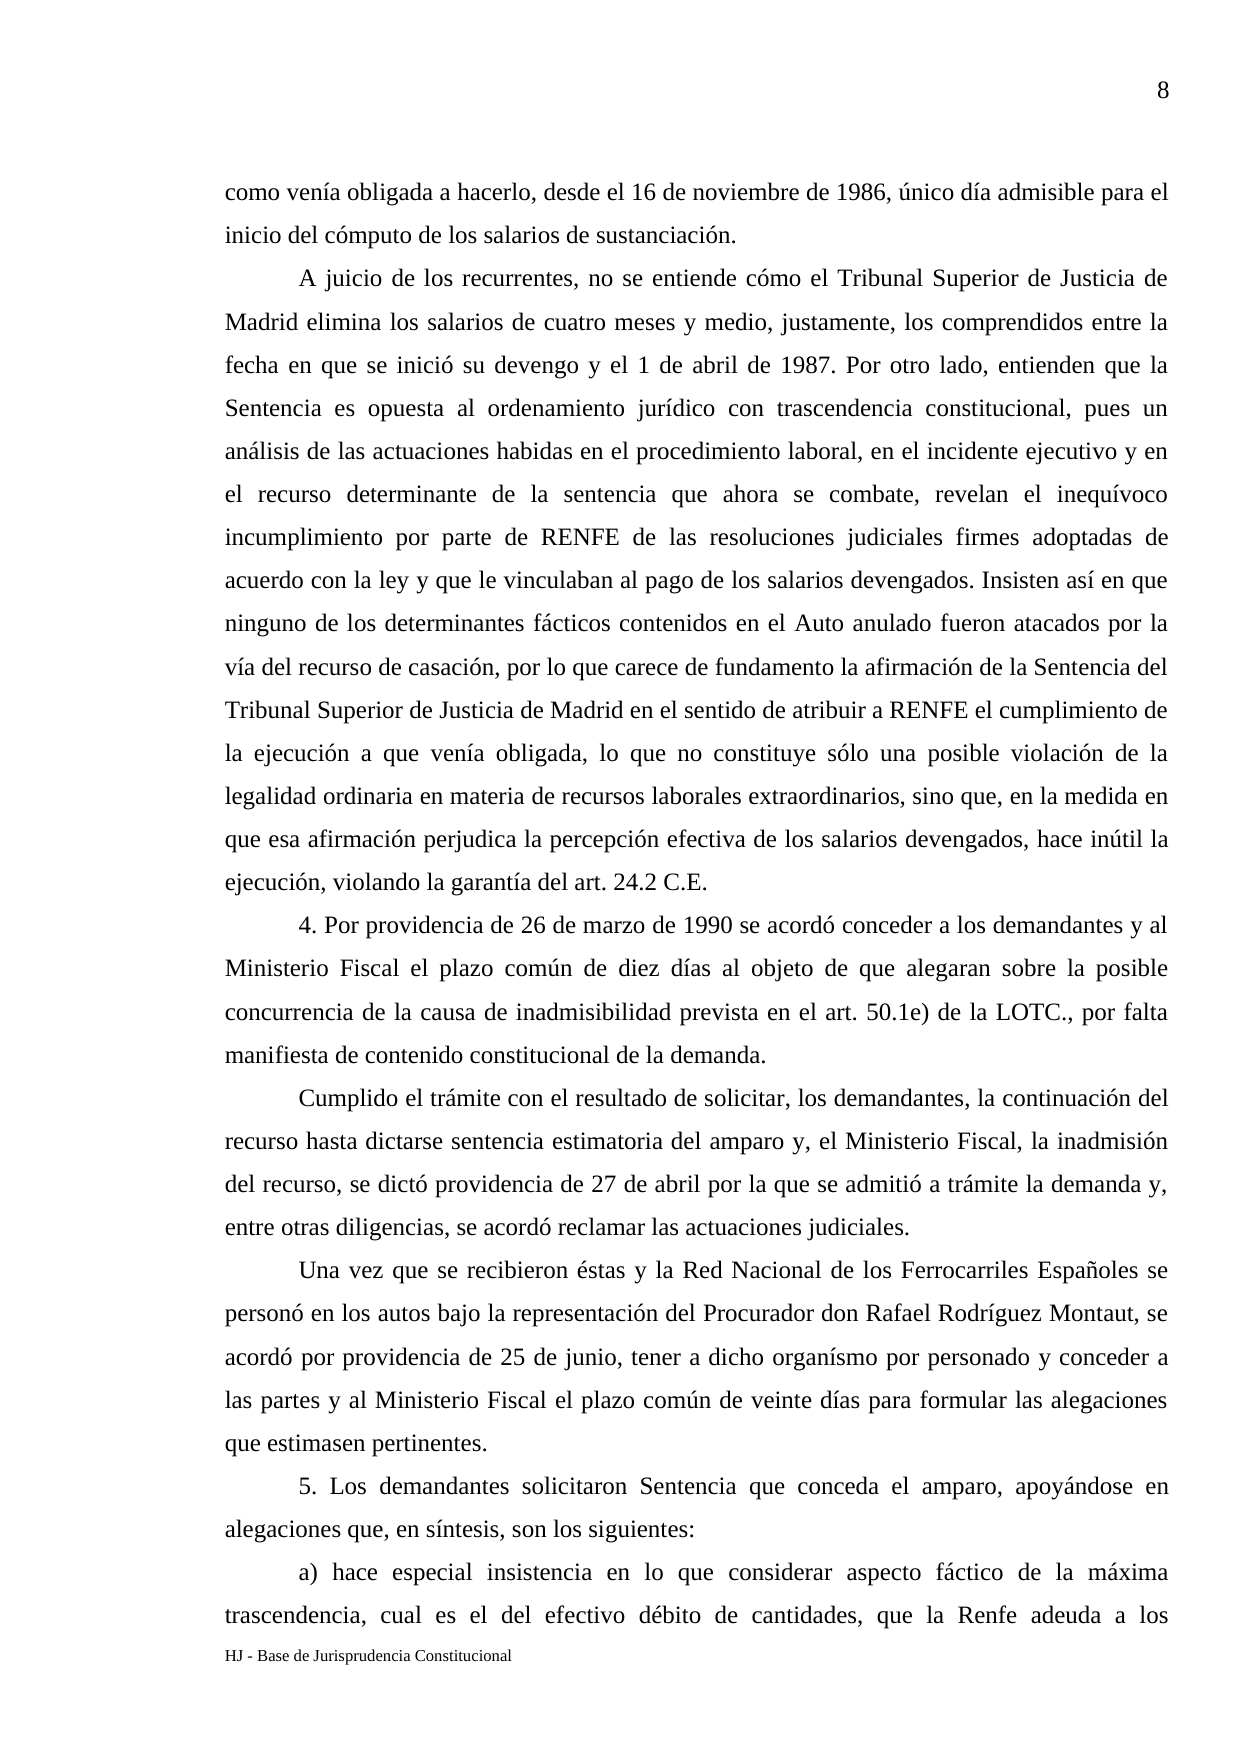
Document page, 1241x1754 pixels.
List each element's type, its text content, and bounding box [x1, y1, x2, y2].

text Una vez que se recibieron éstas y la Red Nacional de los Ferrocarriles Españoles se personó en los autos bajo la representación del Procurador don Rafael Rodríguez Montaut, se acordó por providencia de 25 de junio, tener a dicho organísmo por personado y conceder a las partes y al Ministerio Fiscal el plazo común de veinte días para formular las alegaciones que estimasen pertinentes. [224, 1255, 1169, 1457]
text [224, 1557, 1169, 1629]
text A juicio de los recurrentes, no se entiende cómo el Tribunal Superior de Justicia de Madrid elimina los salarios de cuatro meses y medio, justamente, los comprendidos entre la fecha en que se inició su devengo y el 1 de abril de 1987. Por otro lado, entienden que la Sentencia es opuesta al ordenamiento jurídico con trascendencia constitucional, pues un análisis de las actuaciones habidas en el procedimiento laboral, en el incidente ejecutivo y en el recurso determinante de la sentencia que ahora se combate, revelan el inequívoco incumplimiento por parte de RENFE de las resoluciones judiciales firmes adoptadas de acuerdo con la ley y que le vinculaban al pago de los salarios devengados. Insisten así en que ninguno de los determinantes fácticos contenidos en el Auto anulado fueron atacados por la vía del recurso de casación, por lo que carece de fundamento la afirmación de la Sentencia del Tribunal Superior de Justicia de Madrid en el sentido de atribuir a RENFE el cumplimiento de la ejecución a que venía obligada, lo que no constituye sólo una posible violación de la legalidad ordinaria en materia de recursos laborales extraordinarios, sino que, en la medida en que esa afirmación perjudica la percepción efectiva de los salarios devengados, hace inútil la ejecución, violando la garantía del art. 24.2 C.E. [224, 263, 1169, 896]
text 5. Los demandantes solicitaron Sentencia que conceda el amparo, apoyándose en alegaciones que, en síntesis, son los siguientes: [224, 1471, 1169, 1543]
text Cumplido el trámite con el resultado de solicitar, los demandantes, la continuación del recurso hasta dictarse sentencia estimatoria del amparo y, el Ministerio Fiscal, la inadmisión del recurso, se dictó providencia de 27 de abril por la que se admitió a trámite la demanda y, entre otras diligencias, se acordó reclamar las actuaciones judiciales. [224, 1083, 1169, 1241]
text 4. Por providencia de 26 de marzo de 1990 se acordó conceder a los demandantes y al Ministerio Fiscal el plazo común de diez días al objeto de que alegaran sobre la posible concurrencia de la causa de inadmisibilidad prevista en el art. 50.1e) de la LOTC., por falta manifiesta de contenido constitucional de la demanda. [224, 910, 1169, 1068]
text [224, 177, 1169, 249]
